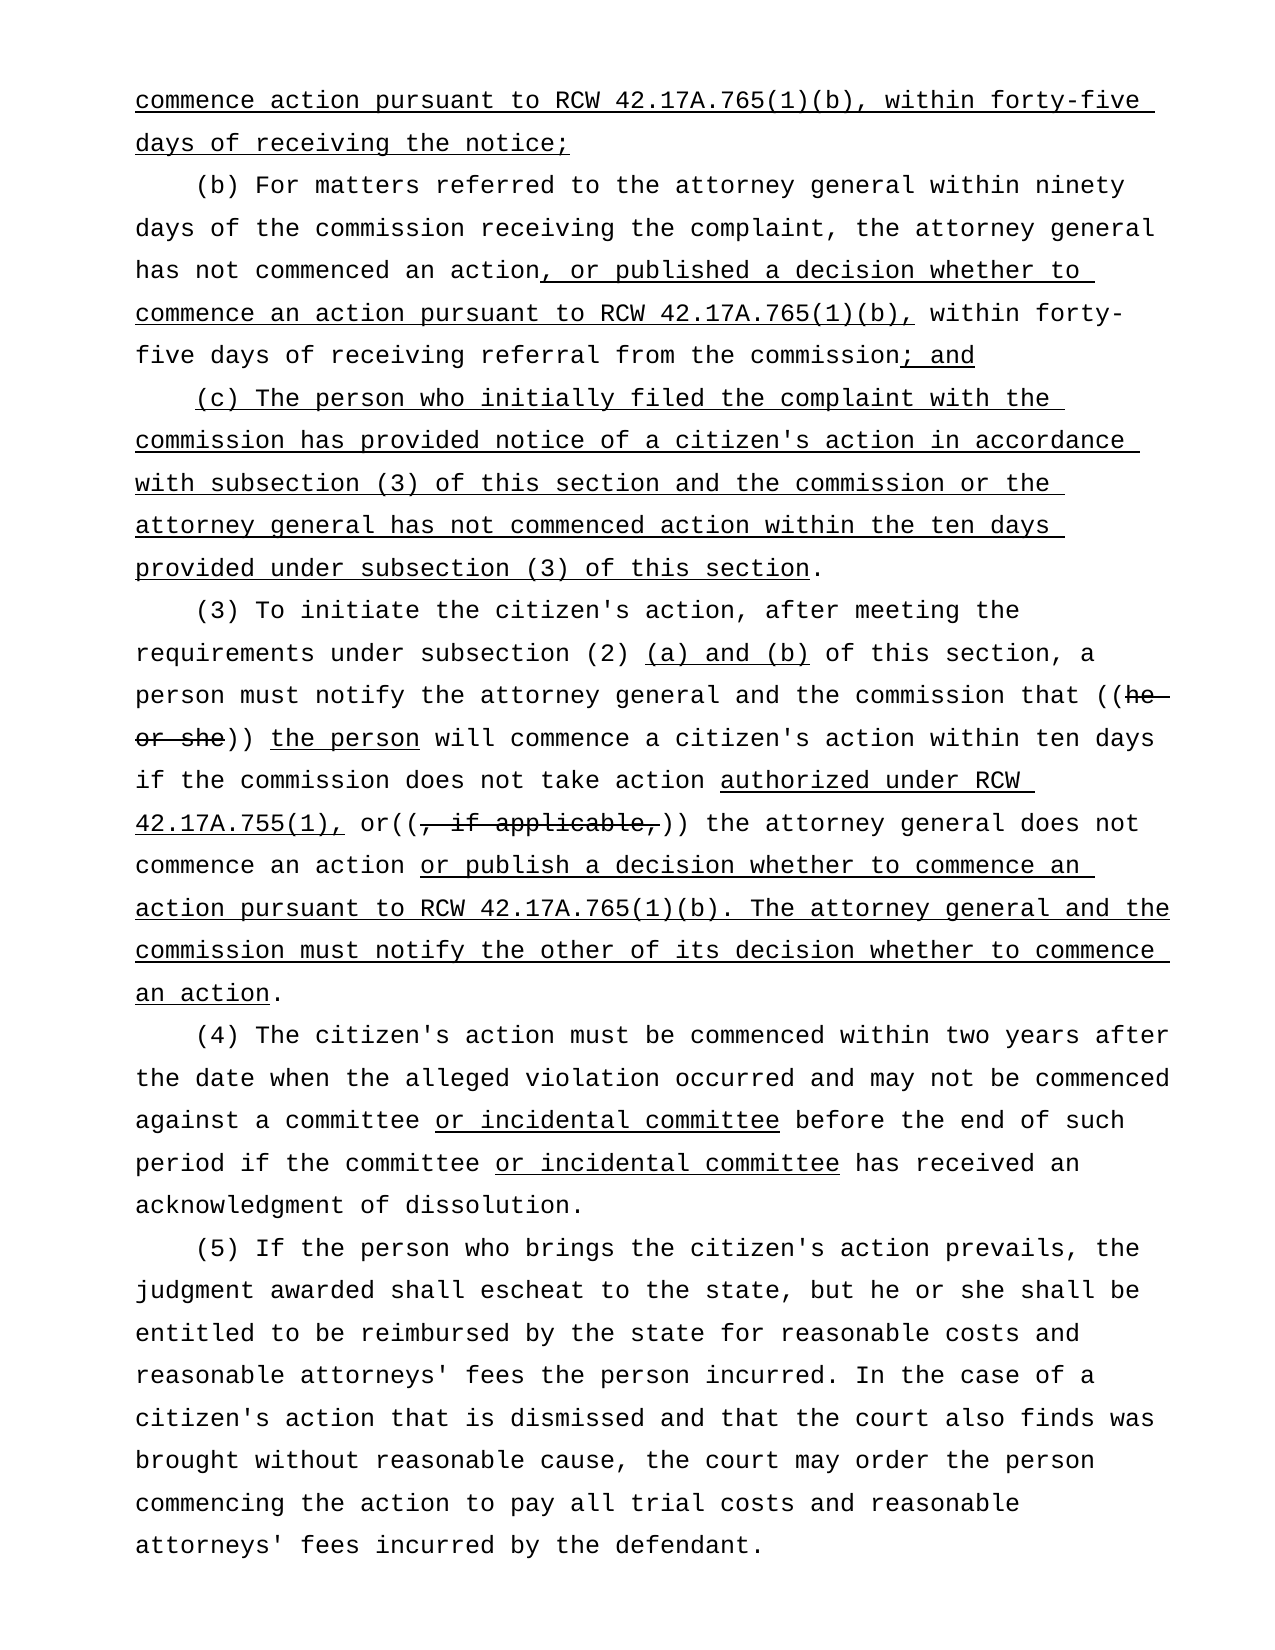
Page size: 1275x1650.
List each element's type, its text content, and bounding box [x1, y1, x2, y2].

text (5) If the person who brings the citizen's action prevails, the judgment awarded shall escheat to the state, but he or she shall be entitled to be reimbursed by the state for reasonable costs and reasonable attorneys' fees the person incurred. In the case of a citizen's action that is dismissed and that the court also finds was brought without reasonable cause, the court may order the person commencing the action to pay all trial costs and reasonable attorneys' fees incurred by the defendant. [135, 1222, 1170, 1562]
text (3) To initiate the citizen's action, after meeting the requirements under subsection (2) (a) and (b) of this section, a person must notify the attorney general and the commission that ((he or she)) the person will commence a citizen's action within ten days if the commission does not take action authorized under RCW 42.17A.755(1), or((, if applicable,)) the attorney general does not commence an action or publish a decision whether to commence an action pursuant to RCW 42.17A.765(1)(b). The attorney general and the commission must notify the other of its decision whether to commence an action. [135, 963, 1170, 1010]
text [135, 75, 1170, 160]
text (4) The citizen's action must be commenced within two years after the date when the alleged violation occurred and may not be commenced against a committee or incidental committee before the end of such period if the committee or incidental committee has received an acknowledgment of dissolution. [135, 1010, 1170, 1222]
text (3) To initiate the citizen's action, after meeting the requirements under subsection (2) (a) and (b) of this section, a person must notify the attorney general and the commission that ((he or she)) the person will commence a citizen's action within ten days if the commission does not take action authorized under RCW 42.17A.755(1), or((, if applicable,)) the attorney general does not commence an action or publish a decision whether to commence an action pursuant to RCW 42.17A.765(1)(b). The attorney general and the commission must notify the other of its decision whether to commence an action. [135, 585, 1170, 919]
text (3) To initiate the citizen's action, after meeting the requirements under subsection (2) (a) and (b) of this section, a person must notify the attorney general and the commission that ((he or she)) the person will commence a citizen's action within ten days if the commission does not take action authorized under RCW 42.17A.755(1), or((, if applicable,)) the attorney general does not commence an action or publish a decision whether to commence an action pursuant to RCW 42.17A.765(1)(b). The attorney general and the commission must notify the other of its decision whether to commence an action. [135, 920, 1170, 961]
text (c) The person who initially filed the complaint with the commission has provided notice of a citizen's action in accordance with subsection (3) of this section and the commission or the attorney general has not commenced action within the ten days provided under subsection (3) of this section. [135, 372, 1170, 585]
text (b) For matters referred to the attorney general within ninety days of the commission receiving the complaint, the attorney general has not commenced an action, or published a decision whether to commence an action pursuant to RCW 42.17A.765(1)(b), within forty-five days of receiving referral from the commission; and [135, 160, 1170, 372]
